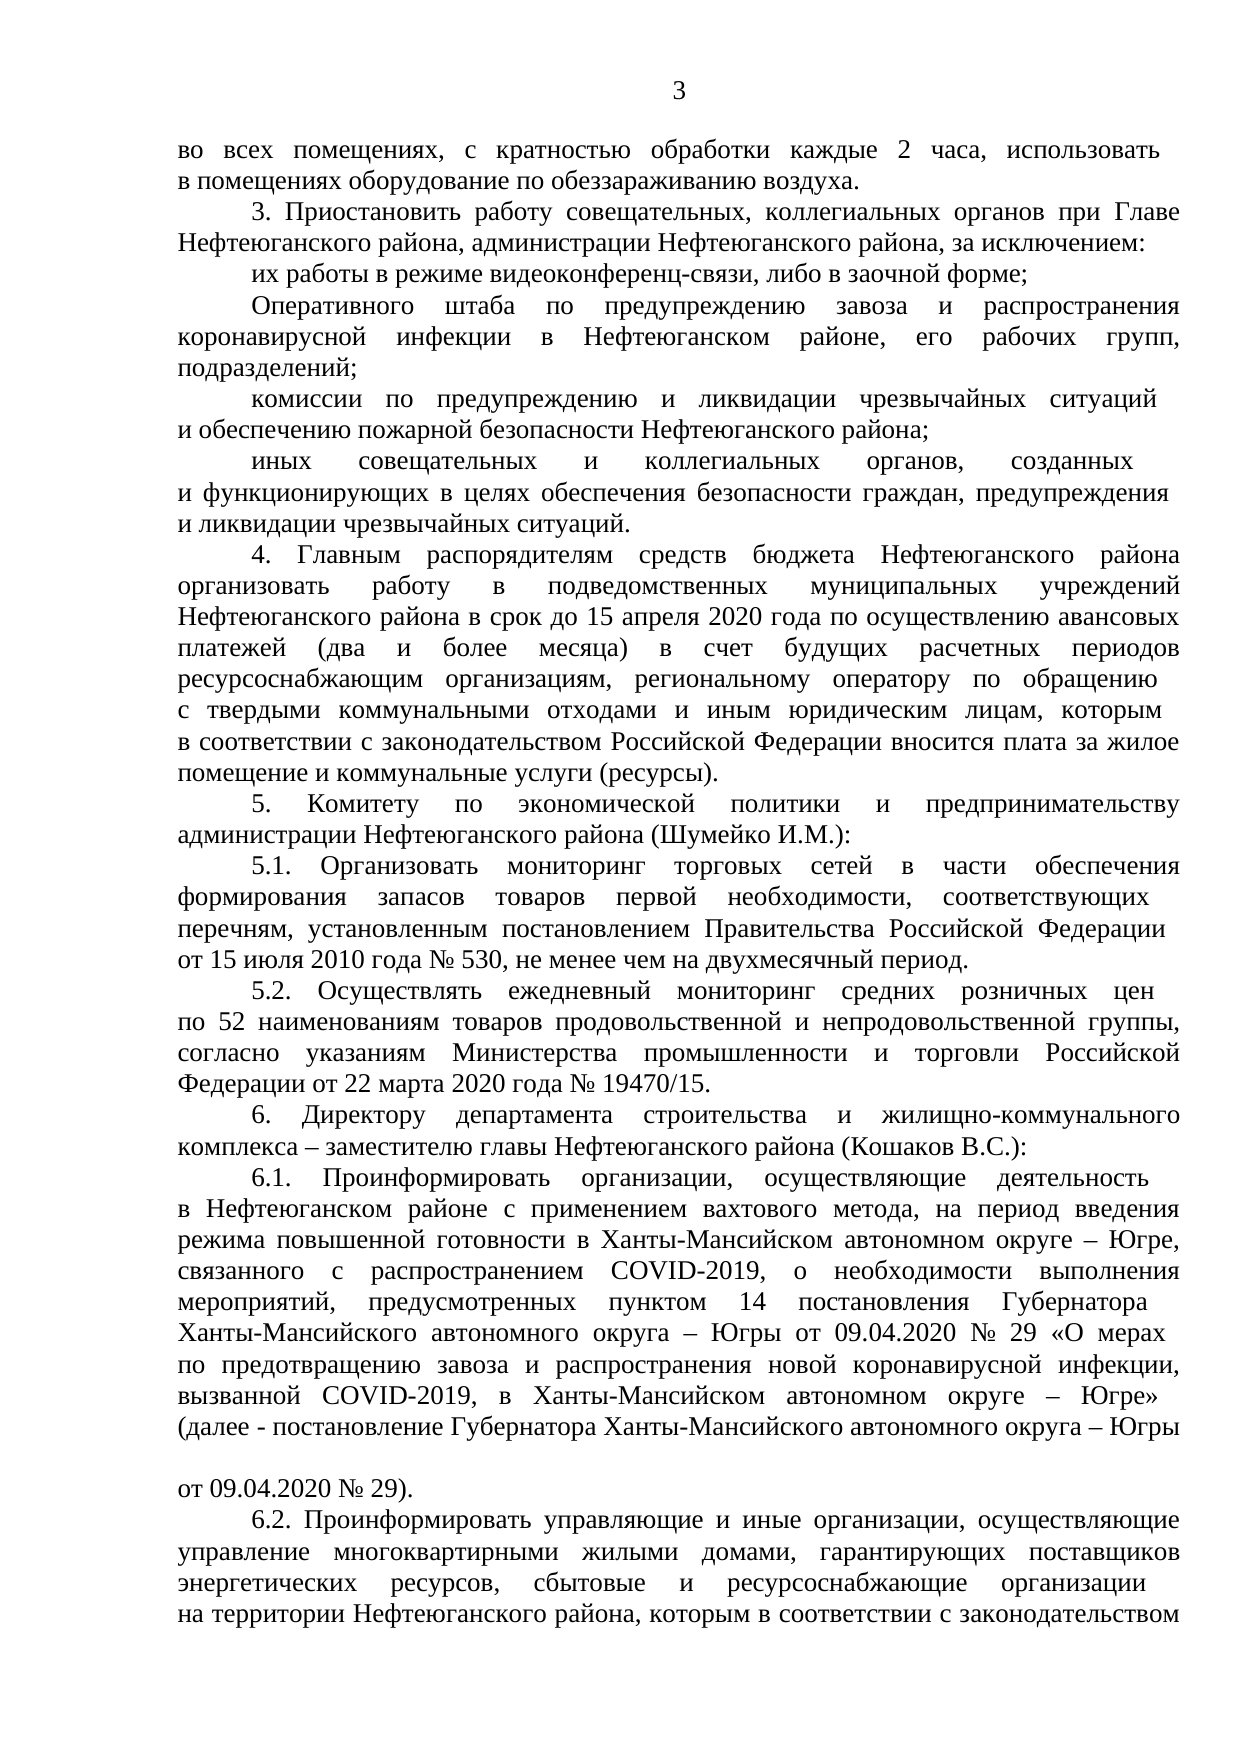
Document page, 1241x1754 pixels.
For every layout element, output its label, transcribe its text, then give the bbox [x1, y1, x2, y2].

text комиссии по предупреждению и ликвидации чрезвычайных ситуаций и обеспечению пожарной безопасности Нефтеюганского района; [177, 382, 1181, 444]
text Оперативного штаба по предупреждению завоза и распространения коронавирусной инфекции в Нефтеюганском районе, его рабочих групп, подразделений; [177, 289, 1181, 382]
text 6.1. Проинформировать организации, осуществляющие деятельность в Нефтеюганском районе с применением вахтового метода, на период введения режима повышенной готовности в Ханты-Мансийском автономном округе – Югре, связанного с распространением COVID-2019, о необходимости выполнения мероприятий, предусмотренных пунктом 14 постановления Губернатора Ханты-Мансийского автономного округа – Югры от 09.04.2020 № 29 «О мерах по предотвращению завоза и распространения новой коронавирусной инфекции, вызванной COVID-2019, в Ханты-Мансийском автономном округе – Югре» (далее - постановление Губернатора Ханты-Мансийского автономного округа – Югры от 09.04.2020 № 29). [177, 1161, 1181, 1503]
text их работы в режиме видеоконференц-связи, либо в заочной форме; [177, 258, 1181, 289]
text 4. Главным распорядителям средств бюджета Нефтеюганского района организовать работу в подведомственных муниципальных учреждений Нефтеюганского района в срок до 15 апреля 2020 года по осуществлению авансовых платежей (два и более месяца) в счет будущих расчетных периодов ресурсоснабжающим организациям, региональному оператору по обращению с твердыми коммунальными отходами и иным юридическим лицам, которым в соответствии с законодательством Российской Федерации вносится плата за жилое помещение и коммунальные услуги (ресурсы). [177, 538, 1181, 787]
text иных совещательных и коллегиальных органов, созданных и функционирующих в целях обеспечения безопасности граждан, предупреждения и ликвидации чрезвычайных ситуаций. [177, 444, 1181, 538]
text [177, 1503, 1181, 1628]
text 6. Директору департамента строительства и жилищно-коммунального комплекса – заместителю главы Нефтеюганского района (Кошаков В.С.): [177, 1098, 1181, 1161]
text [177, 133, 1181, 195]
text 5. Комитету по экономической политики и предпринимательству администрации Нефтеюганского района (Шумейко И.М.): [177, 787, 1181, 849]
text 5.2. Осуществлять ежедневный мониторинг средних розничных цен по 52 наименованиям товаров продовольственной и непродовольственной группы, согласно указаниям Министерства промышленности и торговли Российской Федерации от 22 марта 2020 года № 19470/15. [177, 974, 1181, 1098]
text 3. Приостановить работу совещательных, коллегиальных органов при Главе Нефтеюганского района, администрации Нефтеюганского района, за исключением: [177, 195, 1181, 258]
text 5.1. Организовать мониторинг торговых сетей в части обеспечения формирования запасов товаров первой необходимости, соответствующих перечням, установленным постановлением Правительства Российской Федерации от 15 июля 2010 года № 530, не менее чем на двухмесячный период. [177, 849, 1181, 974]
